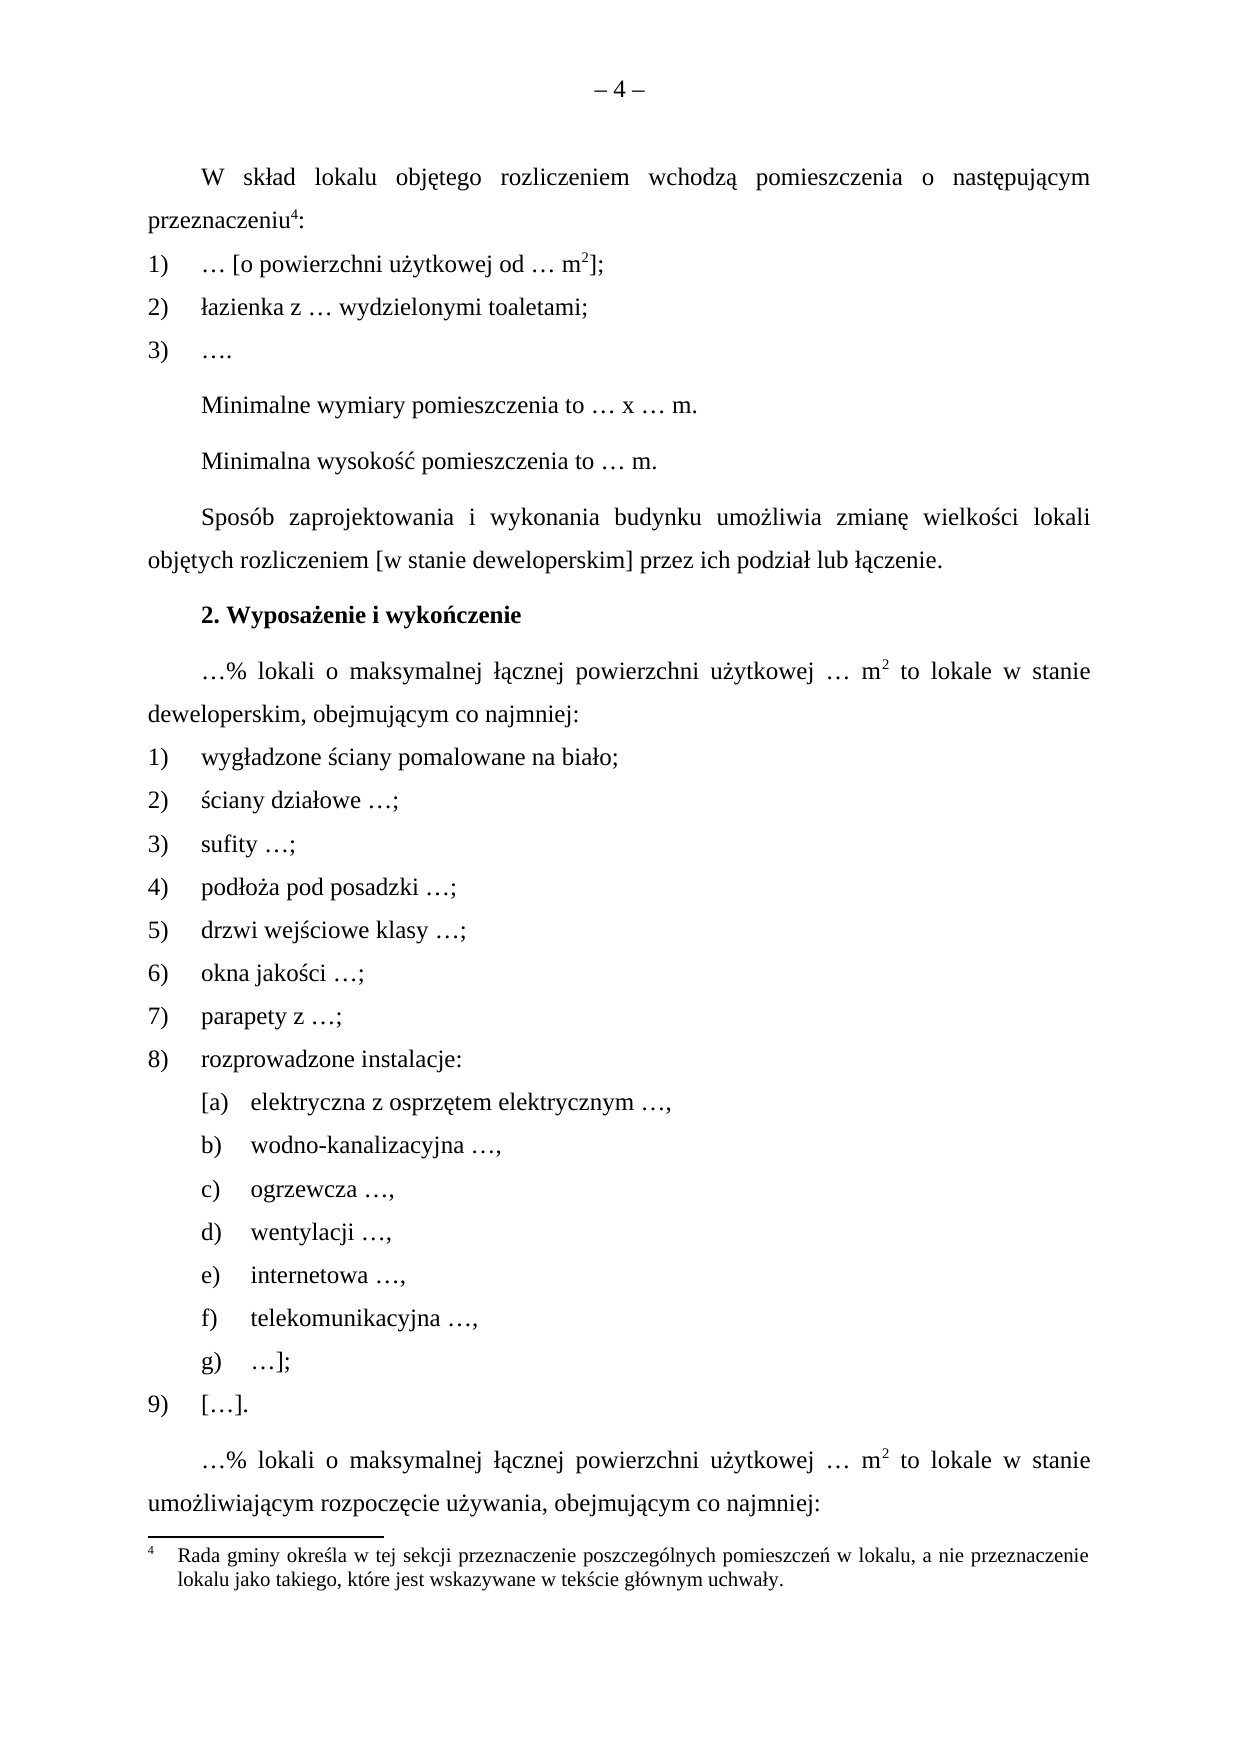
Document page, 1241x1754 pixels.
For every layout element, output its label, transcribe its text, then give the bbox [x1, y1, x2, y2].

text …% lokali o maksymalnej łącznej powierzchni użytkowej … m2 to lokale w stanie umożliwiającym rozpoczęcie używania, obejmującym co najmniej: [148, 1445, 1091, 1517]
text 8) rozprowadzone instalacje: [148, 1044, 1091, 1073]
text 6) okna jakości …; [148, 958, 1091, 987]
text 1) … [o powierzchni użytkowej od … m2]; [148, 249, 1091, 277]
text g) …]; [201, 1346, 1091, 1375]
text …% lokali o maksymalnej łącznej powierzchni użytkowej … m2 to lokale w stanie deweloperskim, obejmującym co najmniej: [148, 656, 1091, 728]
text 5) drzwi wejściowe klasy …; [148, 915, 1091, 944]
text c) ogrzewcza …, [201, 1174, 1091, 1202]
text Sposób zaprojektowania i wykonania budynku umożliwia zmianę wielkości lokali objętych rozliczeniem [w stanie deweloperskim] przez ich podział lub łączenie. [148, 502, 1091, 574]
text 2. Wyposażenie i wykończenie [148, 601, 1091, 629]
text e) internetowa …, [201, 1260, 1091, 1289]
text d) wentylacji …, [201, 1217, 1091, 1246]
text 3) …. [148, 335, 1091, 364]
text Minimalne wymiary pomieszczenia to … x … m. [148, 391, 1091, 419]
text 7) parapety z …; [148, 1001, 1091, 1030]
text [a) elektryczna z osprzętem elektrycznym …, [201, 1087, 1091, 1116]
text 2) ściany działowe …; [148, 786, 1091, 814]
text 1) wygładzone ściany pomalowane na biało; [148, 742, 1091, 771]
text 2) łazienka z … wydzielonymi toaletami; [148, 292, 1091, 321]
text 9) […]. [148, 1389, 1091, 1418]
text 4) podłoża pod posadzki …; [148, 872, 1091, 901]
text f) telekomunikacyjna …, [201, 1303, 1091, 1332]
text 3) sufity …; [148, 829, 1091, 857]
text Minimalna wysokość pomieszczenia to … m. [148, 446, 1091, 475]
text b) wodno-kanalizacyjna …, [201, 1131, 1091, 1159]
text W skład lokalu objętego rozliczeniem wchodzą pomieszczenia o następującym przeznaczeniu: [148, 162, 1091, 234]
